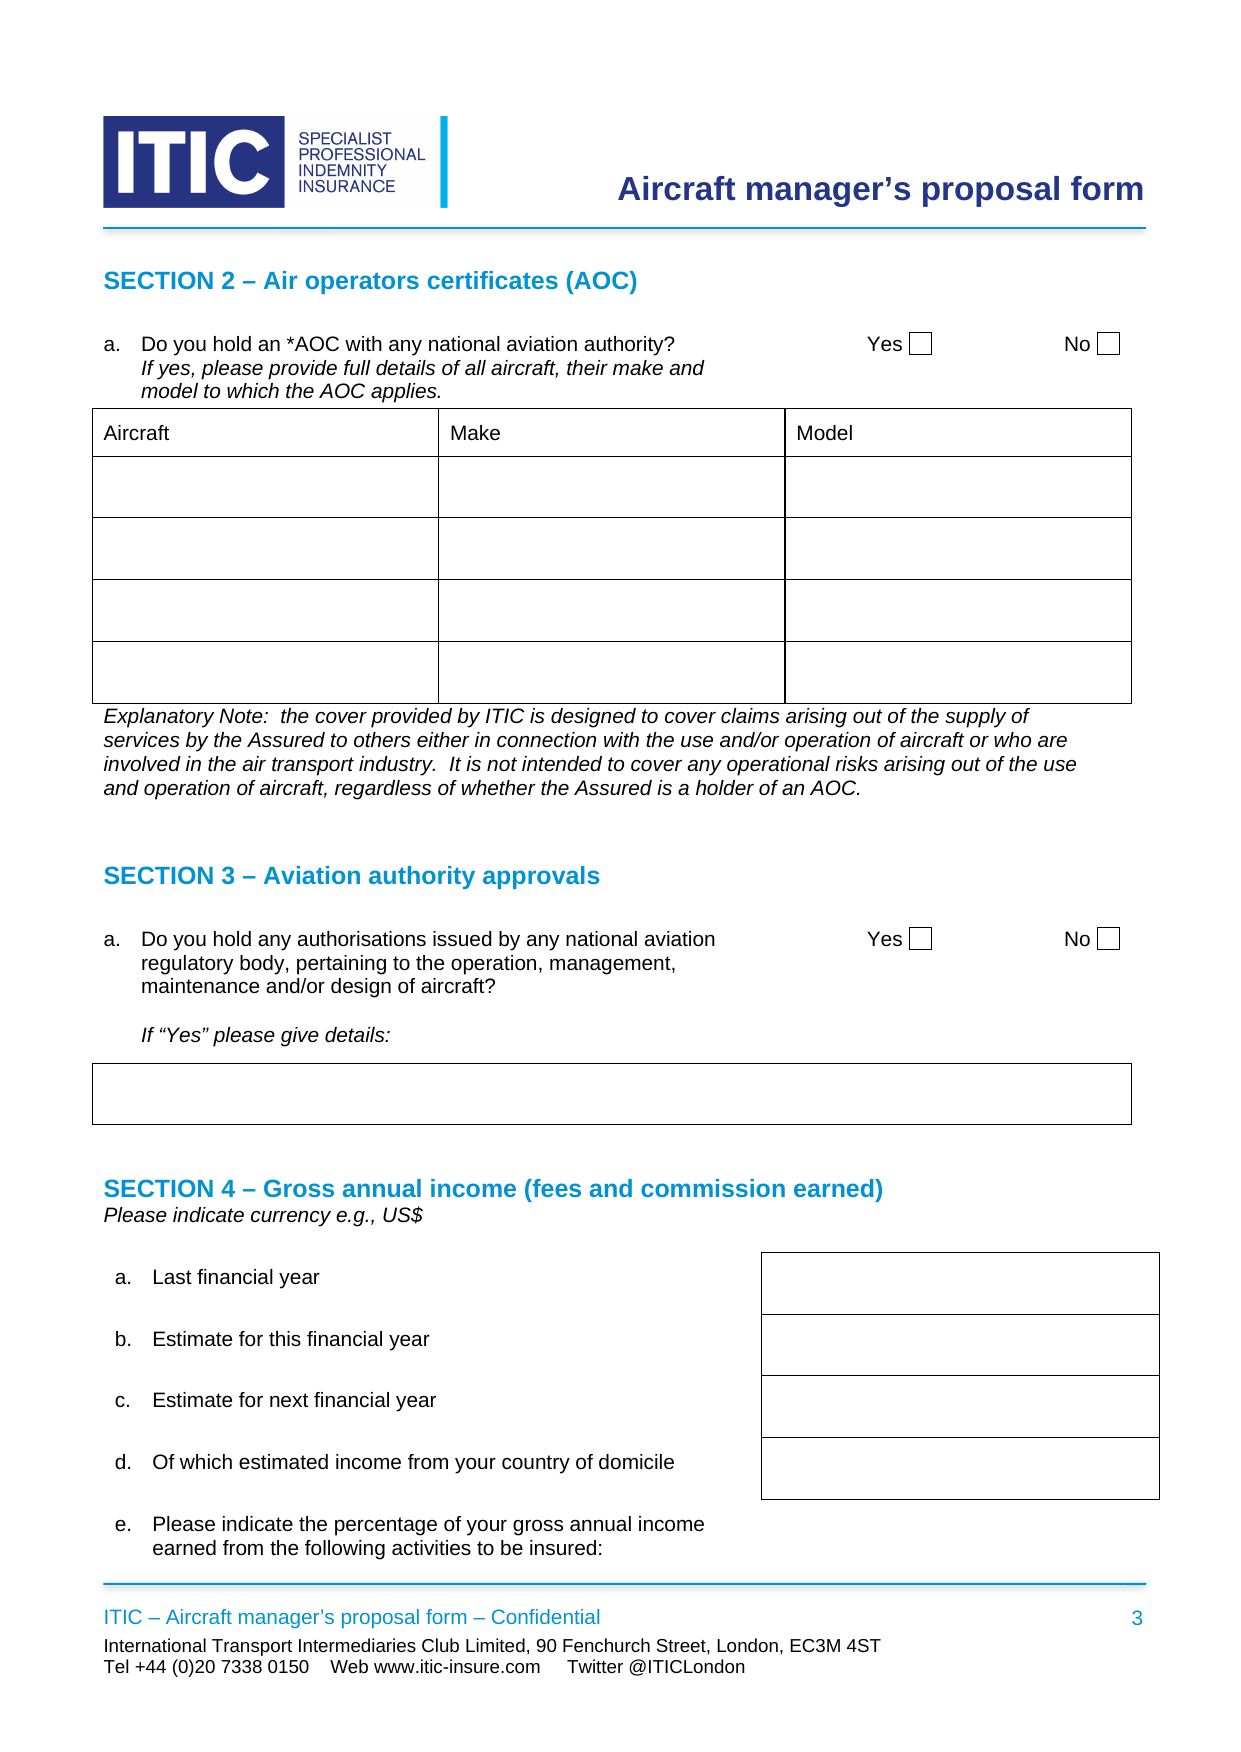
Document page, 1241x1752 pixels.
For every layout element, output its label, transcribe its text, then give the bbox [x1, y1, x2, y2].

table_header Do you hold any authorisations issued by any national aviation regulatory body, pertaining to the operation, management, maintenance and/or design of aircraft? If “Yes” please give details: [92, 915, 758, 1062]
table_cell Of which estimated income from your country of domicile [103, 1437, 761, 1499]
table_header [762, 1253, 1159, 1314]
table_header Do you hold an *AOC with any national aviation authority? If yes, please provide full details of all aircraft, their make and model to which the AOC applies. [92, 320, 758, 408]
table_cell [762, 1315, 1159, 1375]
table_cell Please indicate the percentage of your gross annual income earned from the following activities to be insured: [103, 1499, 762, 1561]
table_cell [786, 518, 1131, 579]
table_cell [439, 518, 784, 579]
table_cell Model [786, 409, 1131, 456]
text SECTION 4 – Gross annual income (fees and commission earned) Please indicate currency e.g., US$ [103, 1174, 1108, 1227]
table_cell [93, 1064, 1131, 1124]
table_cell [762, 1438, 1159, 1499]
table_cell [786, 642, 1131, 703]
table_header No [943, 915, 1131, 1062]
table_cell Estimate for this financial year [103, 1314, 761, 1375]
table_header Last financial year [103, 1252, 761, 1314]
table_cell [762, 1376, 1159, 1437]
text Explanatory Note: the cover provided by ITIC is designed to cover claims arising out of the supply of services by the Assured to others either in connection with the use and/or operation of aircraft or who are involved in the air transport industry. It is not intended to cover any operational risks arising out of the use and operation of aircraft, regardless of whether the Assured is a holder of an AOC. [103, 704, 1108, 799]
table_cell [93, 457, 438, 517]
table_cell Make [439, 409, 784, 456]
text SECTION 2 – Air operators certificates (AOC) [103, 266, 1108, 294]
table_header Yes [758, 915, 943, 1062]
table_cell [439, 642, 784, 703]
table_cell Estimate for next financial year [103, 1375, 761, 1437]
table_cell [786, 580, 1131, 641]
table_cell [786, 457, 1131, 517]
table_cell [93, 518, 438, 579]
table_cell [93, 580, 438, 641]
table_header No [943, 320, 1131, 408]
picture [103, 116, 440, 208]
table_cell Aircraft [93, 409, 438, 456]
text SECTION 3 – Aviation authority approvals [103, 861, 1108, 890]
table_cell [93, 642, 438, 703]
table_cell [439, 580, 784, 641]
table_cell [439, 457, 784, 517]
table_header Yes [758, 320, 943, 408]
